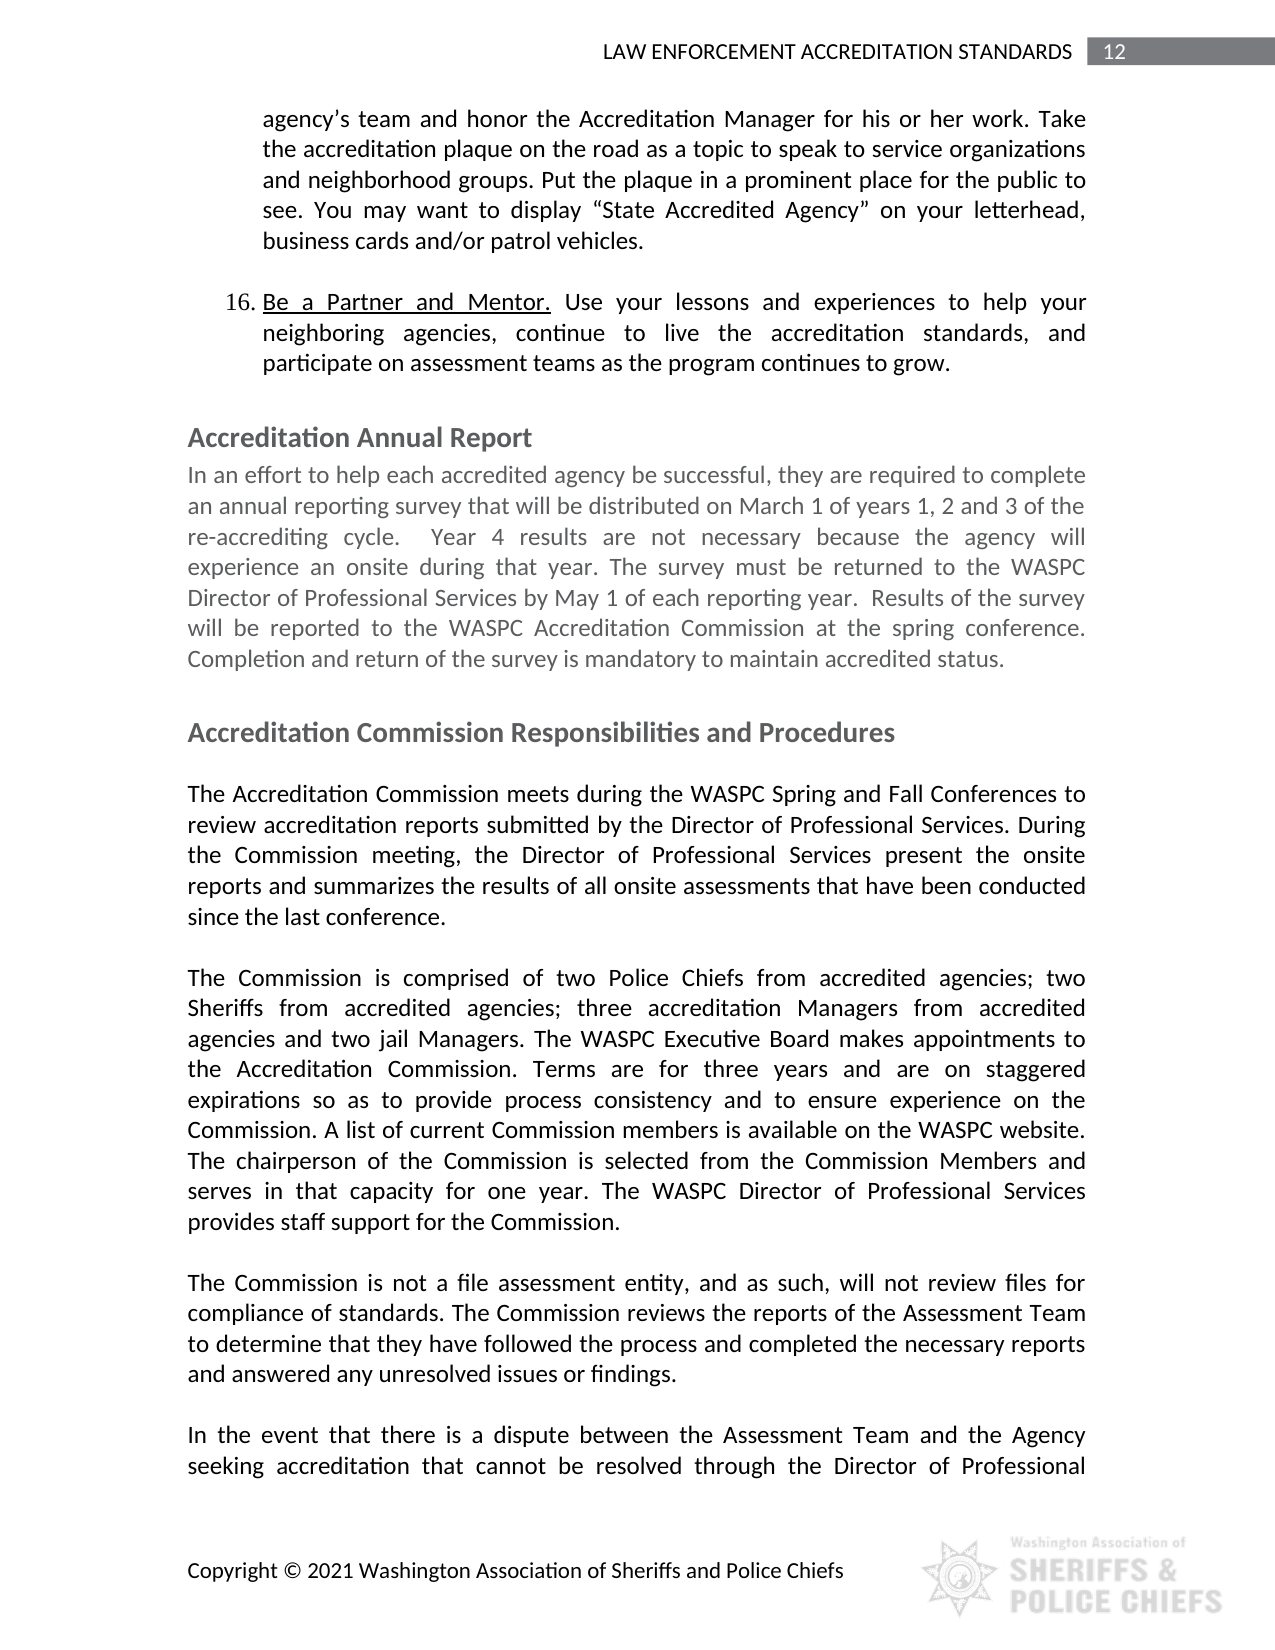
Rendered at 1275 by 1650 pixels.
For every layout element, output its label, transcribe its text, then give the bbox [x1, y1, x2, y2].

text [187, 1419, 1087, 1481]
text The Commission is comprised of two Police Chiefs from accredited agencies; two Sheriffs from accredited agencies; three accreditation Managers from accredited agencies and two jail Managers. The WASPC Executive Board makes appointments to the Accreditation Commission. Terms are for three years and are on staggered expirations so as to provide process consistency and to ensure experience on the Commission. A list of current Commission members is available on the WASPC website. The chairperson of the Commission is selected from the Commission Members and serves in that capacity for one year. The WASPC Director of Professional Services provides staff support for the Commission. [187, 962, 1087, 1236]
list Be a Partner and Mentor. Use your lessons and experiences to help your neighboring agencies, continue to live the accreditation standards, and participate on assessment teams as the program continues to grow. [225, 286, 1087, 378]
subtitle Accreditation Annual Report [187, 419, 1087, 454]
text The Accreditation Commission meets during the WASPC Spring and Fall Conferences to review accreditation reports submitted by the Director of Professional Services. During the Commission meeting, the Director of Professional Services present the onsite reports and summarizes the results of all onsite assessments that have been conducted since the last conference. [187, 778, 1087, 931]
text The Commission is not a file assessment entity, and as such, will not review files for compliance of standards. The Commission reviews the reports of the Assessment Team to determine that they have followed the process and completed the necessary reports and answered any unresolved issues or findings. [187, 1267, 1087, 1389]
subtitle In an effort to help each accredited agency be successful, they are required to complete an annual reporting survey that will be distributed on March 1 of years 1, 2 and 3 of the re-accrediting cycle. Year 4 results are not necessary because the agency will experience an onsite during that year. The survey must be returned to the WASPC Director of Professional Services by May 1 of each reporting year. Results of the survey will be reported to the WASPC Accreditation Commission at the spring conference. Completion and return of the survey is mandatory to maintain accredited status. [187, 459, 1087, 673]
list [225, 103, 1087, 256]
subtitle Accreditation Commission Responsibilities and Procedures [187, 714, 1087, 750]
